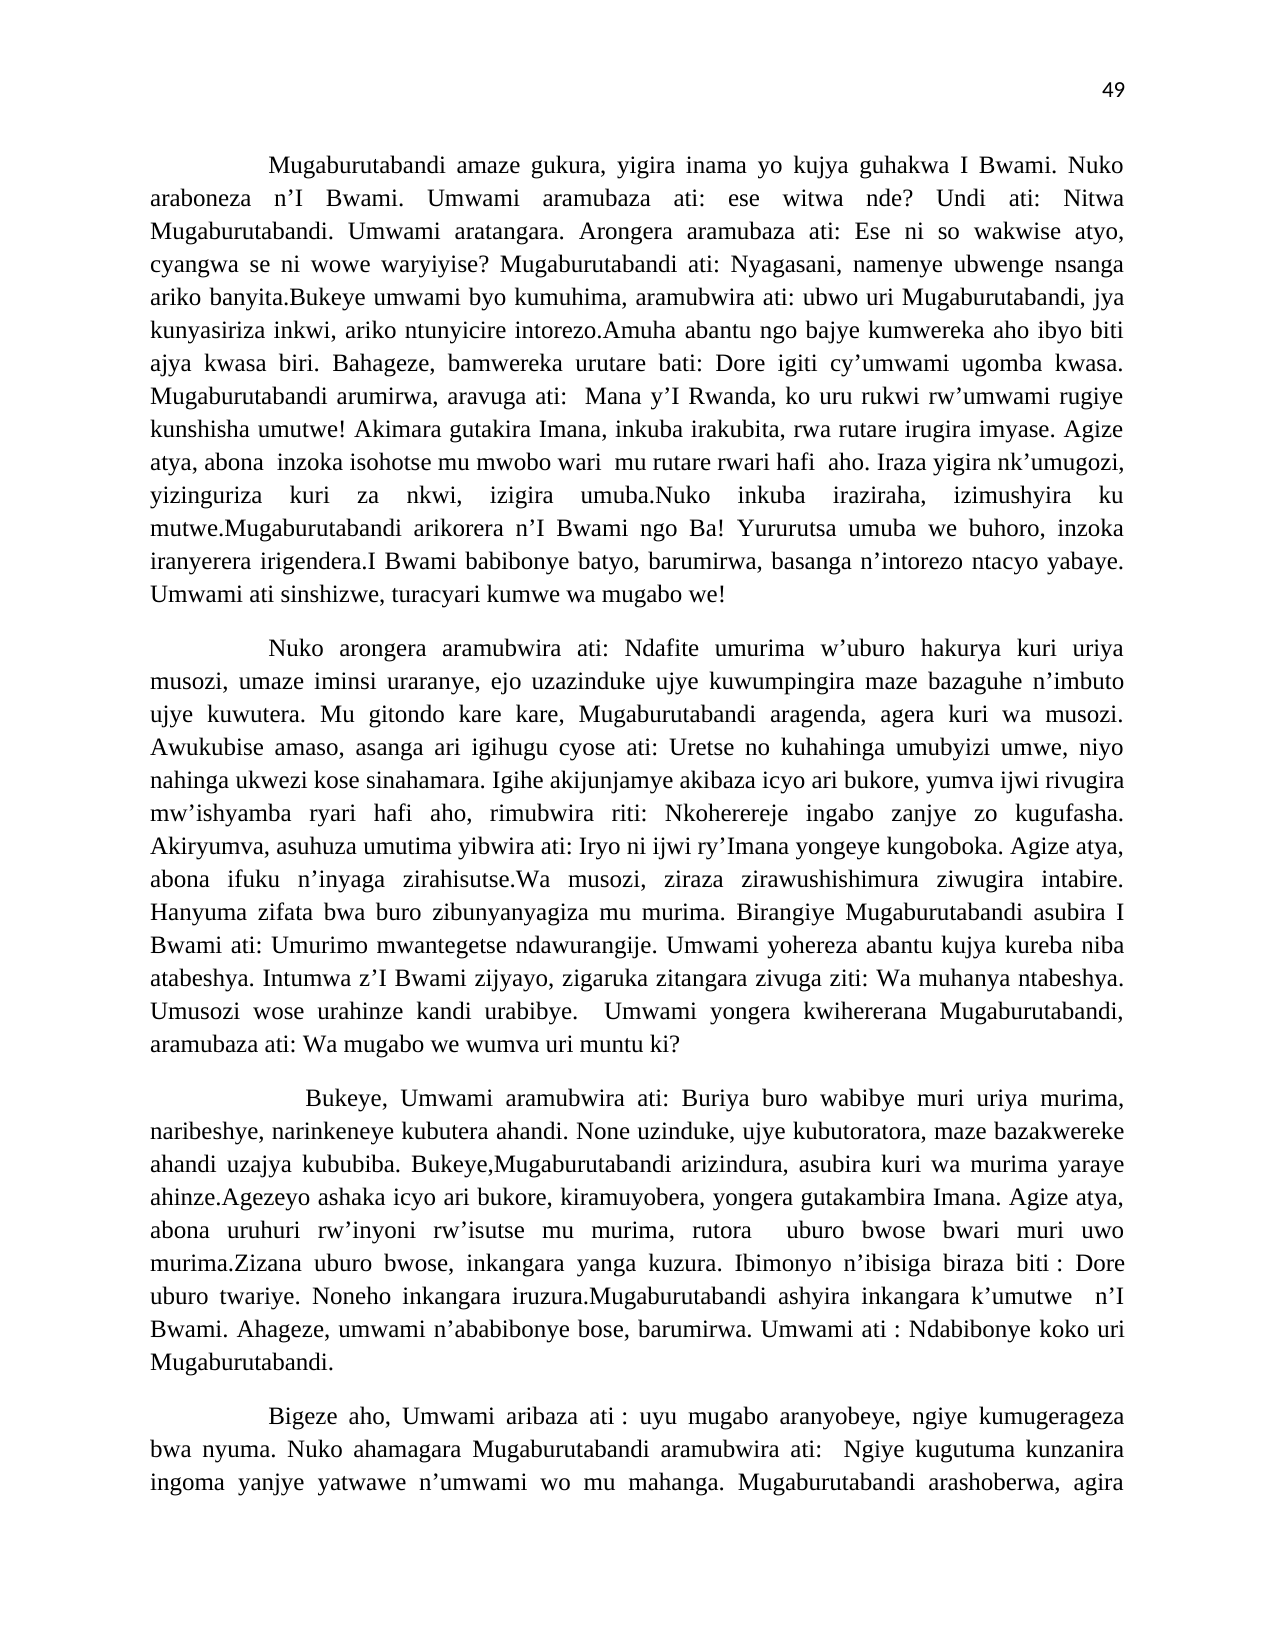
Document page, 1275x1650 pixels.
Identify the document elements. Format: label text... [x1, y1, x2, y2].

text Bukeye, Umwami aramubwira ati: Buriya buro wabibye muri uriya murima, naribeshye, narinkeneye kubutera ahandi. None uzinduke, ujye kubutoratora, maze bazakwereke ahandi uzajya kububiba. Bukeye,Mugaburutabandi arizindura, asubira kuri wa murima yaraye ahinze.Agezeyo ashaka icyo ari bukore, kiramuyobera, yongera gutakambira Imana. Agize atya, abona uruhuri rw’inyoni rw’isutse mu murima, rutora uburo bwose bwari muri uwo murima.Zizana uburo bwose, inkangara yanga kuzura. Ibimonyo n’ibisiga biraza biti : Dore uburo twariye. Noneho inkangara iruzura.Mugaburutabandi ashyira inkangara k’umutwe n’I Bwami. Ahageze, umwami n’ababibonye bose, barumirwa. Umwami ati : Ndabibonye koko uri Mugaburutabandi. [150, 1083, 1125, 1376]
text Nuko arongera aramubwira ati: Ndafite umurima w’uburo hakurya kuri uriya musozi, umaze iminsi uraranye, ejo uzazinduke ujye kuwumpingira maze bazaguhe n’imbuto ujye kuwutera. Mu gitondo kare kare, Mugaburutabandi aragenda, agera kuri wa musozi. Awukubise amaso, asanga ari igihugu cyose ati: Uretse no kuhahinga umubyizi umwe, niyo nahinga ukwezi kose sinahamara. Igihe akijunjamye akibaza icyo ari bukore, yumva ijwi rivugira mw’ishyamba ryari hafi aho, rimubwira riti: Nkoherereje ingabo zanjye zo kugufasha. Akiryumva, asuhuza umutima yibwira ati: Iryo ni ijwi ry’Imana yongeye kungoboka. Agize atya, abona ifuku n’inyaga zirahisutse.Wa musozi, ziraza zirawushishimura ziwugira intabire. Hanyuma zifata bwa buro zibunyanyagiza mu murima. Birangiye Mugaburutabandi asubira I Bwami ati: Umurimo mwantegetse ndawurangije. Umwami yohereza abantu kujya kureba niba atabeshya. Intumwa z’I Bwami zijyayo, zigaruka zitangara zivuga ziti: Wa muhanya ntabeshya. Umusozi wose urahinze kandi urabibye. Umwami yongera kwihererana Mugaburutabandi, aramubaza ati: Wa mugabo we wumva uri muntu ki? [150, 633, 1125, 1058]
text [150, 1401, 1125, 1496]
text Mugaburutabandi amaze gukura, yigira inama yo kujya guhakwa I Bwami. Nuko araboneza n’I Bwami. Umwami aramubaza ati: ese witwa nde? Undi ati: Nitwa Mugaburutabandi. Umwami aratangara. Arongera aramubaza ati: Ese ni so wakwise atyo, cyangwa se ni wowe waryiyise? Mugaburutabandi ati: Nyagasani, namenye ubwenge nsanga ariko banyita.Bukeye umwami byo kumuhima, aramubwira ati: ubwo uri Mugaburutabandi, jya kunyasiriza inkwi, ariko ntunyicire intorezo.Amuha abantu ngo bajye kumwereka aho ibyo biti ajya kwasa biri. Bahageze, bamwereka urutare bati: Dore igiti cy’umwami ugomba kwasa. Mugaburutabandi arumirwa, aravuga ati: Mana y’I Rwanda, ko uru rukwi rw’umwami rugiye kunshisha umutwe! Akimara gutakira Imana, inkuba irakubita, rwa rutare irugira imyase. Agize atya, abona inzoka isohotse mu mwobo wari mu rutare rwari hafi aho. Iraza yigira nk’umugozi, yizinguriza kuri za nkwi, izigira umuba.Nuko inkuba iraziraha, izimushyira ku mutwe.Mugaburutabandi arikorera n’I Bwami ngo Ba! Yururutsa umuba we buhoro, inzoka iranyerera irigendera.I Bwami babibonye batyo, barumirwa, basanga n’intorezo ntacyo yabaye. Umwami ati sinshizwe, turacyari kumwe wa mugabo we! [150, 150, 1125, 608]
